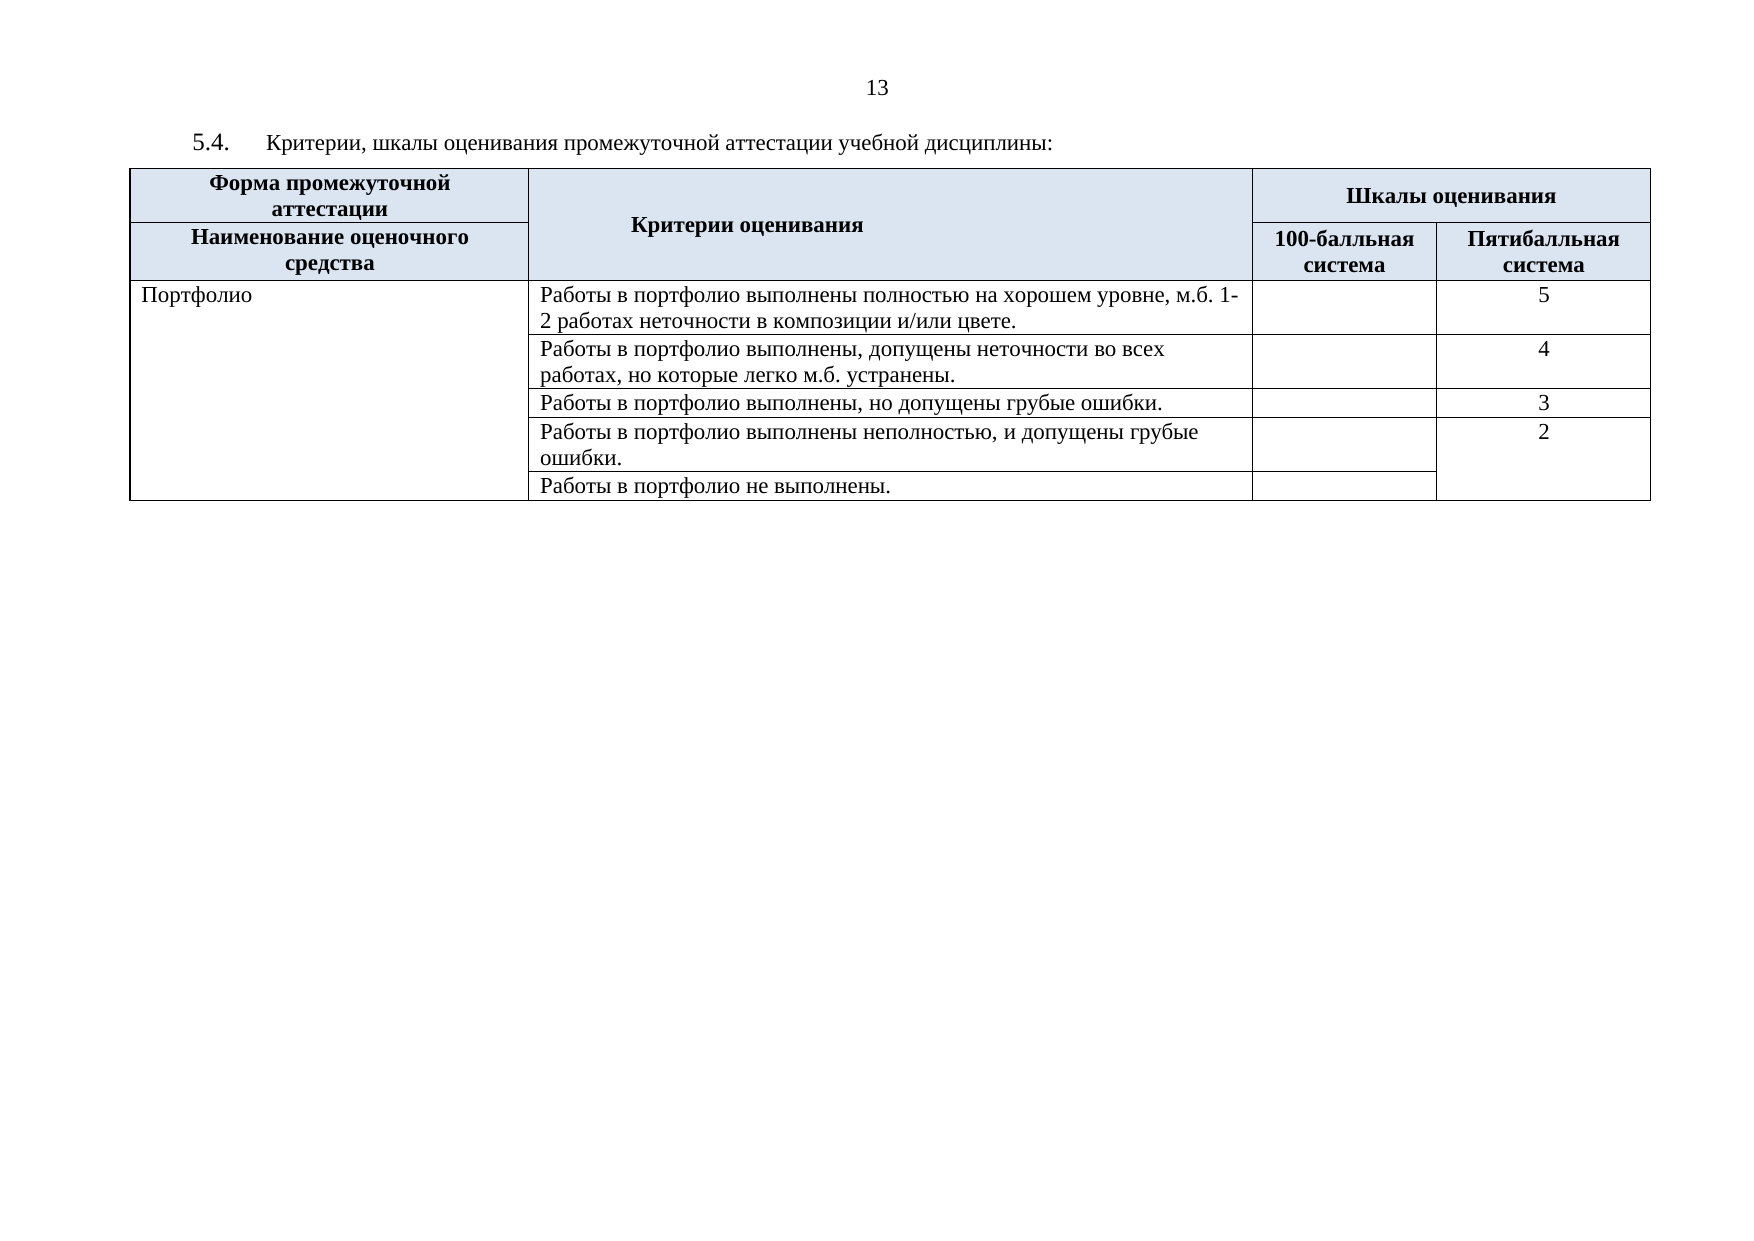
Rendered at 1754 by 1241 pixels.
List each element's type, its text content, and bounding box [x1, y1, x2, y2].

table_cell [1253, 389, 1436, 417]
table_cell [1253, 418, 1436, 471]
table_cell 4 [1437, 335, 1650, 388]
table_cell [1253, 281, 1436, 334]
table_header Шкалы оценивания [1253, 169, 1650, 222]
table_cell Работы в портфолио выполнены, но допущены грубые ошибки. [529, 389, 1252, 417]
table_cell Работы в портфолио выполнены, допущены неточности во всех работах, но которые легко м.б. устранены. [529, 335, 1252, 388]
table_header Критерии оценивания [529, 169, 1252, 280]
table_cell Работы в портфолио не выполнены. [529, 472, 1252, 500]
table_cell Работы в портфолио выполнены полностью на хорошем уровне, м.б. 1-2 работах неточности в композиции и/или цвете. [529, 281, 1252, 334]
table_cell Портфолио [131, 281, 528, 500]
table_cell Пятибалльная система [1437, 223, 1650, 280]
table_cell 2 [1437, 418, 1650, 500]
table_cell Работы в портфолио выполнены неполностью, и допущены грубые ошибки. [529, 418, 1252, 471]
table_header Форма промежуточной аттестации [131, 169, 528, 222]
table_cell 3 [1437, 389, 1650, 417]
table_cell 5 [1437, 281, 1650, 334]
table_cell [1253, 472, 1436, 500]
table_cell Наименование оценочного средства [131, 223, 528, 280]
table_cell 100-балльная система [1253, 223, 1436, 280]
table_cell [1253, 335, 1436, 388]
subtitle Критерии, шкалы оценивания промежуточной аттестации учебной дисциплины: [192, 127, 1636, 155]
